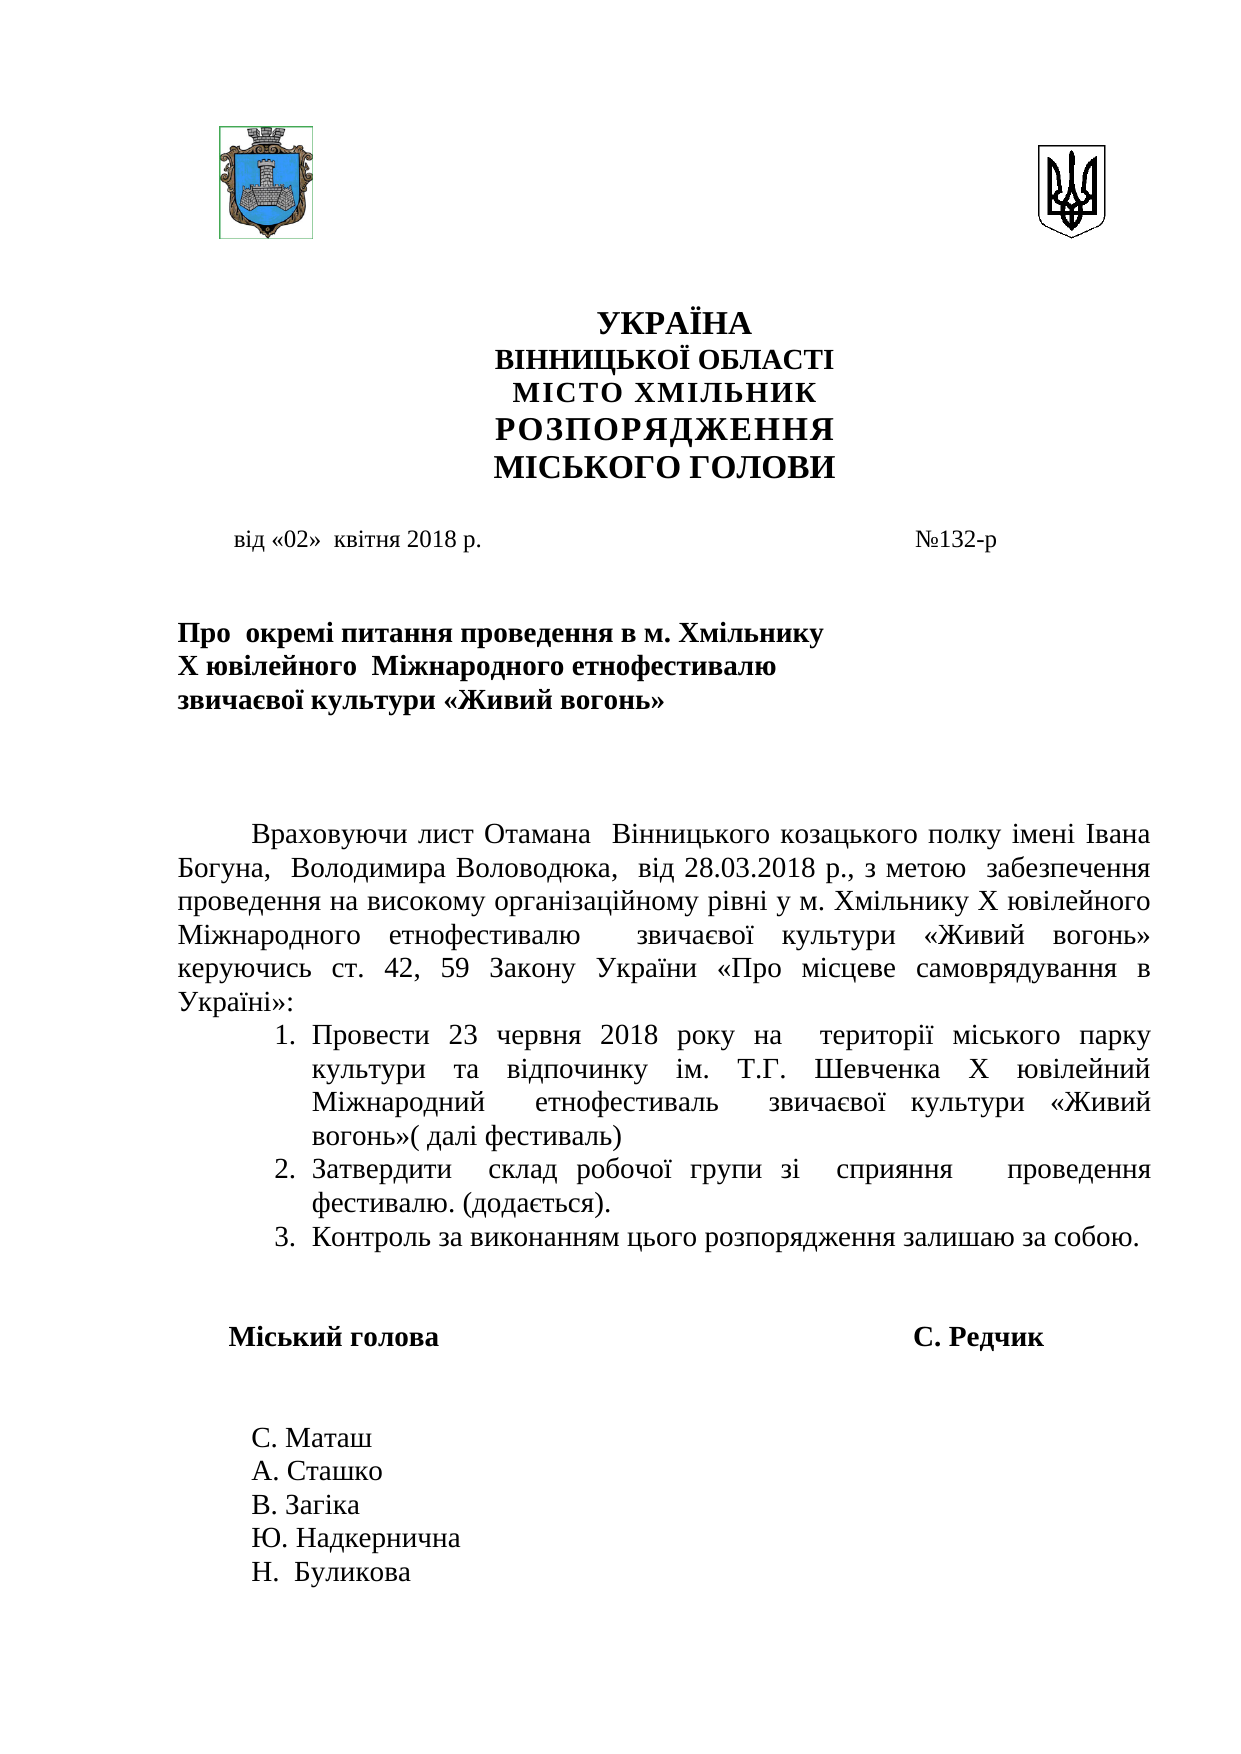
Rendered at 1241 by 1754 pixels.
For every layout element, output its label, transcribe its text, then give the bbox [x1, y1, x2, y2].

text від «02» квітня 2018 р. №132-р [177, 524, 1152, 553]
picture [219, 126, 313, 239]
list Провести 23 червня 2018 року на території міського парку культури та відпочинку ім. Т.Г. Шевченка Х ювілейний Міжнародний етнофестиваль звичаєвої культури «Живий вогонь»( далі фестиваль) [274, 1017, 1152, 1152]
text Ю. Надкернична [177, 1521, 1152, 1554]
text Н. Буликова [177, 1554, 1152, 1588]
text В. Загіка [177, 1487, 1152, 1521]
list Затвердити склад робочої групи зі сприяння проведення фестивалю. (додається). [274, 1152, 1152, 1219]
text Враховуючи лист Отамана Вінницького козацького полку імені Івана Богуна, Володимира Воловодюка, від 28.03.2018 р., з метою забезпечення проведення на високому організаційному рівні у м. Хмільнику Х ювілейного Міжнародного етнофестивалю звичаєвої культури «Живий вогонь» керуючись ст. 42, 59 Закону України «Про місцеве самоврядування в Україні»: [177, 816, 1152, 1017]
list Контроль за виконанням цього розпорядження залишаю за собою. [274, 1219, 1152, 1252]
picture [1037, 144, 1106, 239]
text Х ювілейного Міжнародного етнофестивалю [177, 648, 1152, 682]
text МІСЬКОГО ГОЛОВИ [177, 447, 1152, 486]
text ВІННИЦЬКОЇ ОБЛАСТІ [177, 342, 1152, 375]
text Про окремі питання проведення в м. Хмільнику [177, 615, 1152, 648]
text звичаєвої культури «Живий вогонь» [177, 682, 1152, 716]
text А. Сташко [177, 1453, 1152, 1487]
subtitle МІСТО ХМІЛЬНИК [177, 375, 1152, 409]
text С. Маташ [177, 1420, 1152, 1453]
subtitle РОЗПОРЯДЖЕННЯ [177, 409, 1152, 447]
text Міський голова С. Редчик [177, 1319, 1152, 1353]
text УКРАЇНА [546, 303, 1152, 342]
